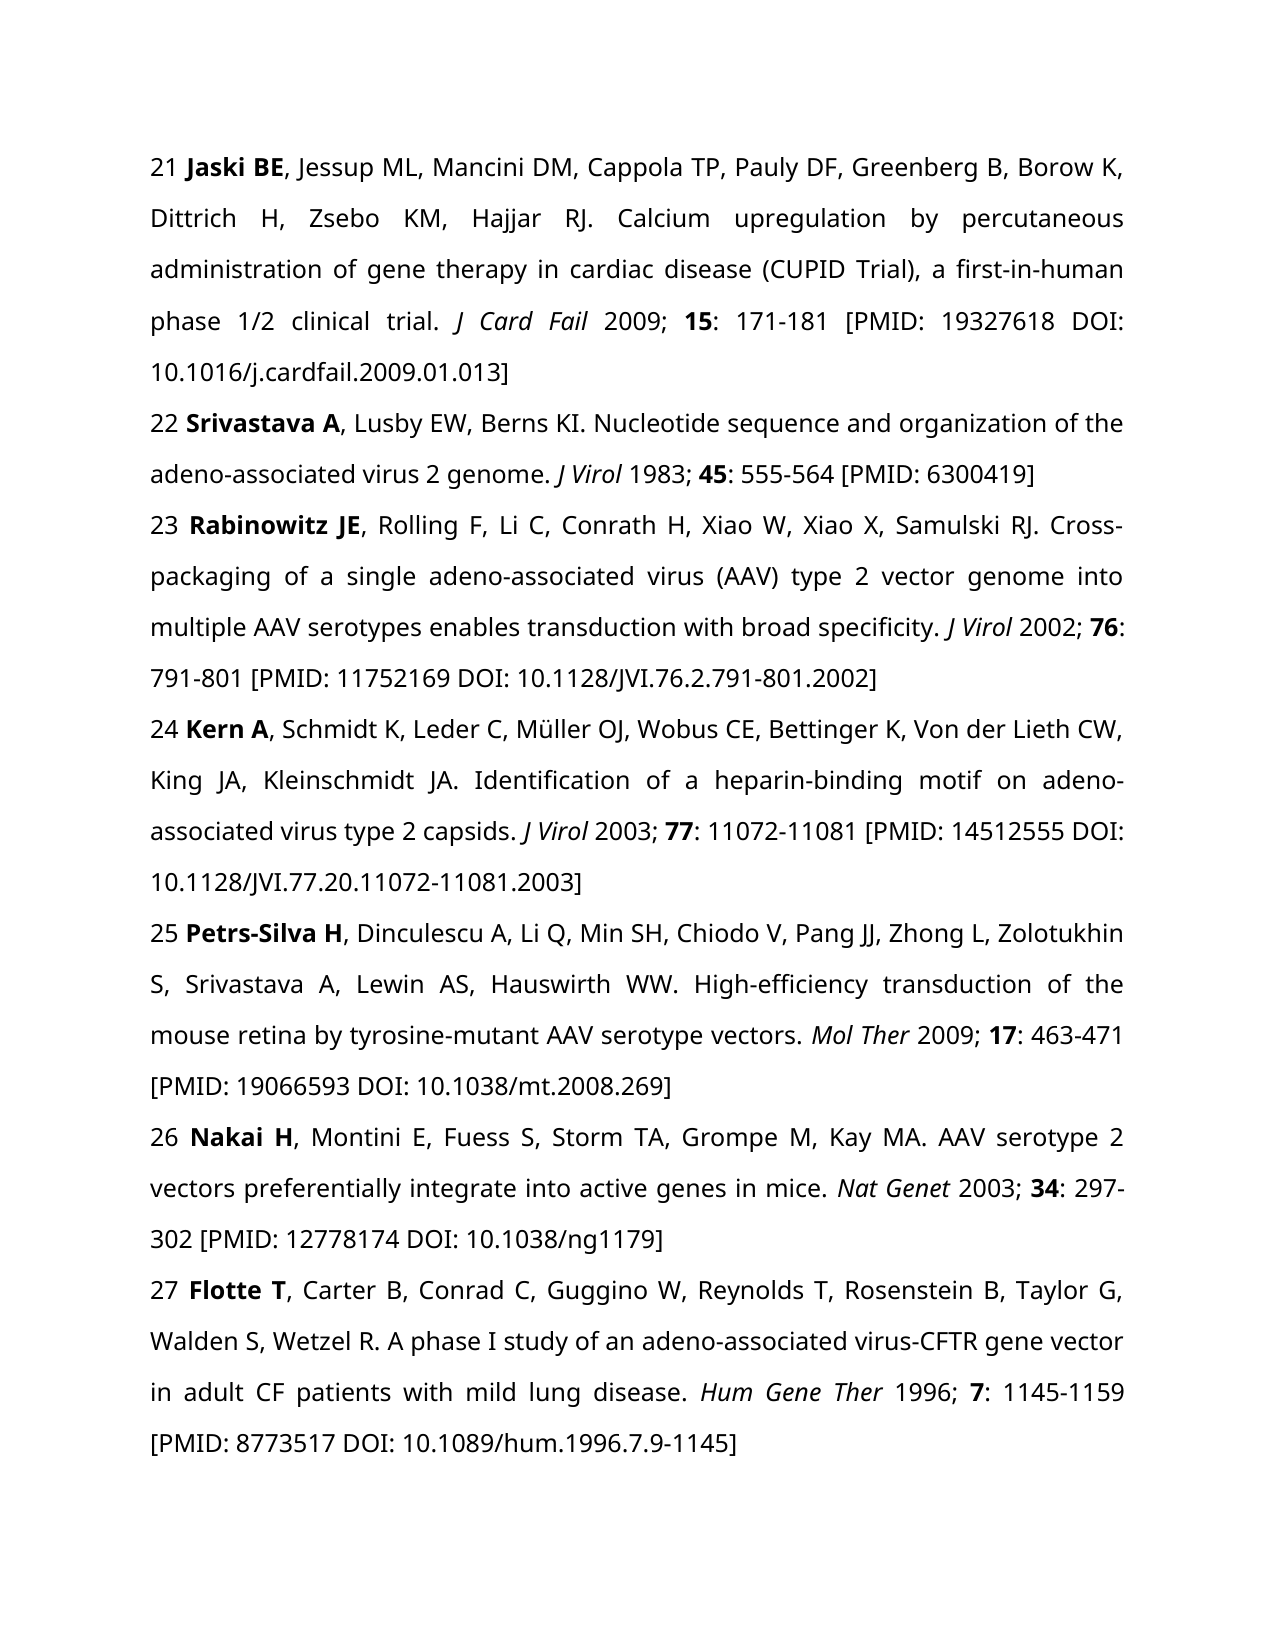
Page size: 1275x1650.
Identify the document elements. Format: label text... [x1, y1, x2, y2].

text 24 Kern A, Schmidt K, Leder C, Müller OJ, Wobus CE, Bettinger K, Von der Lieth CW, King JA, Kleinschmidt JA. Identification of a heparin-binding motif on adeno-associated virus type 2 capsids. J Virol 2003; 77: 11072-11081 [PMID: 14512555 DOI: 10.1128/JVI.77.20.11072-11081.2003] [150, 711, 1125, 899]
text 27 Flotte T, Carter B, Conrad C, Guggino W, Reynolds T, Rosenstein B, Taylor G, Walden S, Wetzel R. A phase I study of an adeno-associated virus-CFTR gene vector in adult CF patients with mild lung disease. Hum Gene Ther 1996; 7: 1145-1159 [PMID: 8773517 DOI: 10.1089/hum.1996.7.9-1145] [150, 1273, 1125, 1460]
text 21 Jaski BE, Jessup ML, Mancini DM, Cappola TP, Pauly DF, Greenberg B, Borow K, Dittrich H, Zsebo KM, Hajjar RJ. Calcium upregulation by percutaneous administration of gene therapy in cardiac disease (CUPID Trial), a first-in-human phase 1/2 clinical trial. J Card Fail 2009; 15: 171-181 [PMID: 19327618 DOI: 10.1016/j.cardfail.2009.01.013] [150, 150, 1125, 388]
text 23 Rabinowitz JE, Rolling F, Li C, Conrath H, Xiao W, Xiao X, Samulski RJ. Cross-packaging of a single adeno-associated virus (AAV) type 2 vector genome into multiple AAV serotypes enables transduction with broad specificity. J Virol 2002; 76: 791-801 [PMID: 11752169 DOI: 10.1128/JVI.76.2.791-801.2002] [150, 507, 1125, 694]
text 25 Petrs-Silva H, Dinculescu A, Li Q, Min SH, Chiodo V, Pang JJ, Zhong L, Zolotukhin S, Srivastava A, Lewin AS, Hauswirth WW. High-efficiency transduction of the mouse retina by tyrosine-mutant AAV serotype vectors. Mol Ther 2009; 17: 463-471 [PMID: 19066593 DOI: 10.1038/mt.2008.269] [150, 916, 1125, 1103]
text 26 Nakai H, Montini E, Fuess S, Storm TA, Grompe M, Kay MA. AAV serotype 2 vectors preferentially integrate into active genes in mice. Nat Genet 2003; 34: 297-302 [PMID: 12778174 DOI: 10.1038/ng1179] [150, 1120, 1125, 1256]
text 22 Srivastava A, Lusby EW, Berns KI. Nucleotide sequence and organization of the adeno-associated virus 2 genome. J Virol 1983; 45: 555-564 [PMID: 6300419] [150, 405, 1125, 490]
